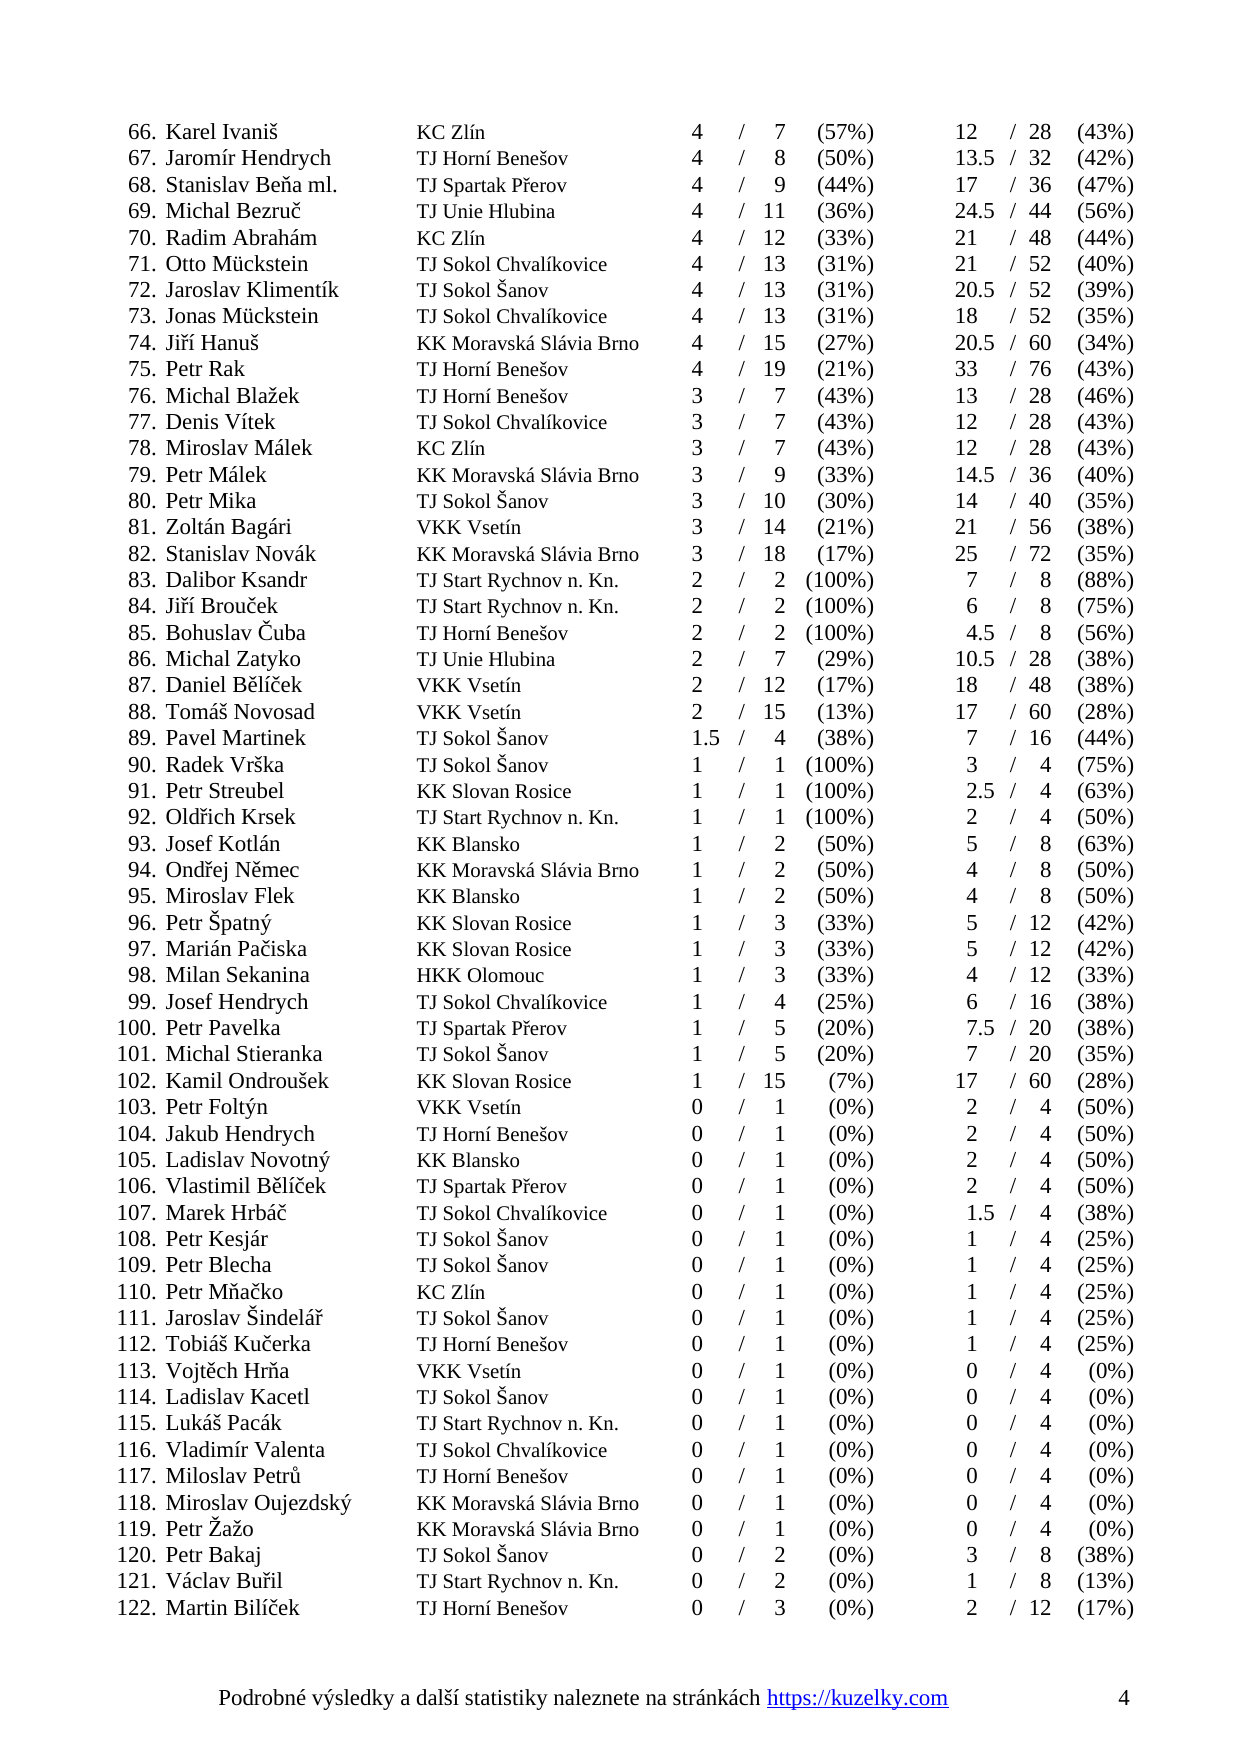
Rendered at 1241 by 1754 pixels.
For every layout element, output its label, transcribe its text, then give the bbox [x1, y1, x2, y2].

text 74. Jiří Hanuš KK Moravská Slávia Brno 4 / 15 (27%) 20.5 / 60 (34%) [106, 329, 1134, 355]
text 103. Petr Foltýn VKK Vsetín 0 / 1 (0%) 2 / 4 (50%) [106, 1093, 1134, 1119]
text 72. Jaroslav Klimentík TJ Sokol Šanov 4 / 13 (31%) 20.5 / 52 (39%) [106, 276, 1134, 303]
text 84. Jiří Brouček TJ Start Rychnov n. Kn. 2 / 2 (100%) 6 / 8 (75%) [106, 592, 1134, 619]
text 90. Radek Vrška TJ Sokol Šanov 1 / 1 (100%) 3 / 4 (75%) [106, 751, 1134, 777]
text 117. Miloslav Petrů TJ Horní Benešov 0 / 1 (0%) 0 / 4 (0%) [106, 1462, 1134, 1488]
text 97. Marián Pačiska KK Slovan Rosice 1 / 3 (33%) 5 / 12 (42%) [106, 935, 1134, 961]
text 83. Dalibor Ksandr TJ Start Rychnov n. Kn. 2 / 2 (100%) 7 / 8 (88%) [106, 566, 1134, 592]
text 104. Jakub Hendrych TJ Horní Benešov 0 / 1 (0%) 2 / 4 (50%) [106, 1119, 1134, 1146]
text 115. Lukáš Pacák TJ Start Rychnov n. Kn. 0 / 1 (0%) 0 / 4 (0%) [106, 1409, 1134, 1436]
text 109. Petr Blecha TJ Sokol Šanov 0 / 1 (0%) 1 / 4 (25%) [106, 1251, 1134, 1278]
text 93. Josef Kotlán KK Blansko 1 / 2 (50%) 5 / 8 (63%) [106, 830, 1134, 856]
text 70. Radim Abrahám KC Zlín 4 / 12 (33%) 21 / 48 (44%) [106, 223, 1134, 250]
text 80. Petr Mika TJ Sokol Šanov 3 / 10 (30%) 14 / 40 (35%) [106, 487, 1134, 513]
text 92. Oldřich Krsek TJ Start Rychnov n. Kn. 1 / 1 (100%) 2 / 4 (50%) [106, 803, 1134, 830]
text 87. Daniel Bělíček VKK Vsetín 2 / 12 (17%) 18 / 48 (38%) [106, 672, 1134, 698]
text 106. Vlastimil Bělíček TJ Spartak Přerov 0 / 1 (0%) 2 / 4 (50%) [106, 1172, 1134, 1199]
text 108. Petr Kesjár TJ Sokol Šanov 0 / 1 (0%) 1 / 4 (25%) [106, 1225, 1134, 1251]
text 114. Ladislav Kacetl TJ Sokol Šanov 0 / 1 (0%) 0 / 4 (0%) [106, 1383, 1134, 1409]
text 98. Milan Sekanina HKK Olomouc 1 / 3 (33%) 4 / 12 (33%) [106, 961, 1134, 988]
text 107. Marek Hrbáč TJ Sokol Chvalíkovice 0 / 1 (0%) 1.5 / 4 (38%) [106, 1199, 1134, 1225]
text 81. Zoltán Bagári VKK Vsetín 3 / 14 (21%) 21 / 56 (38%) [106, 513, 1134, 540]
text 73. Jonas Mückstein TJ Sokol Chvalíkovice 4 / 13 (31%) 18 / 52 (35%) [106, 303, 1134, 329]
text 95. Miroslav Flek KK Blansko 1 / 2 (50%) 4 / 8 (50%) [106, 882, 1134, 909]
text 88. Tomáš Novosad VKK Vsetín 2 / 15 (13%) 17 / 60 (28%) [106, 698, 1134, 724]
text 116. Vladimír Valenta TJ Sokol Chvalíkovice 0 / 1 (0%) 0 / 4 (0%) [106, 1436, 1134, 1462]
text 91. Petr Streubel KK Slovan Rosice 1 / 1 (100%) 2.5 / 4 (63%) [106, 777, 1134, 803]
text 78. Miroslav Málek KC Zlín 3 / 7 (43%) 12 / 28 (43%) [106, 434, 1134, 461]
text 82. Stanislav Novák KK Moravská Slávia Brno 3 / 18 (17%) 25 / 72 (35%) [106, 540, 1134, 566]
text 99. Josef Hendrych TJ Sokol Chvalíkovice 1 / 4 (25%) 6 / 16 (38%) [106, 988, 1134, 1014]
text 89. Pavel Martinek TJ Sokol Šanov 1.5 / 4 (38%) 7 / 16 (44%) [106, 724, 1134, 751]
text 96. Petr Špatný KK Slovan Rosice 1 / 3 (33%) 5 / 12 (42%) [106, 909, 1134, 935]
text 94. Ondřej Němec KK Moravská Slávia Brno 1 / 2 (50%) 4 / 8 (50%) [106, 856, 1134, 882]
text 119. Petr Žažo KK Moravská Slávia Brno 0 / 1 (0%) 0 / 4 (0%) [106, 1515, 1134, 1541]
text 112. Tobiáš Kučerka TJ Horní Benešov 0 / 1 (0%) 1 / 4 (25%) [106, 1330, 1134, 1357]
text 66. Karel Ivaniš KC Zlín 4 / 7 (57%) 12 / 28 (43%) [106, 118, 1134, 144]
text 68. Stanislav Beňa ml. TJ Spartak Přerov 4 / 9 (44%) 17 / 36 (47%) [106, 171, 1134, 197]
text 76. Michal Blažek TJ Horní Benešov 3 / 7 (43%) 13 / 28 (46%) [106, 382, 1134, 408]
text 85. Bohuslav Čuba TJ Horní Benešov 2 / 2 (100%) 4.5 / 8 (56%) [106, 619, 1134, 645]
text 110. Petr Mňačko KC Zlín 0 / 1 (0%) 1 / 4 (25%) [106, 1278, 1134, 1304]
text 67. Jaromír Hendrych TJ Horní Benešov 4 / 8 (50%) 13.5 / 32 (42%) [106, 144, 1134, 171]
text 100. Petr Pavelka TJ Spartak Přerov 1 / 5 (20%) 7.5 / 20 (38%) [106, 1014, 1134, 1041]
text 71. Otto Mückstein TJ Sokol Chvalíkovice 4 / 13 (31%) 21 / 52 (40%) [106, 250, 1134, 276]
text 118. Miroslav Oujezdský KK Moravská Slávia Brno 0 / 1 (0%) 0 / 4 (0%) [106, 1488, 1134, 1515]
text 121. Václav Buřil TJ Start Rychnov n. Kn. 0 / 2 (0%) 1 / 8 (13%) [106, 1568, 1134, 1594]
text 69. Michal Bezruč TJ Unie Hlubina 4 / 11 (36%) 24.5 / 44 (56%) [106, 197, 1134, 223]
text 86. Michal Zatyko TJ Unie Hlubina 2 / 7 (29%) 10.5 / 28 (38%) [106, 645, 1134, 672]
text 79. Petr Málek KK Moravská Slávia Brno 3 / 9 (33%) 14.5 / 36 (40%) [106, 461, 1134, 487]
text 105. Ladislav Novotný KK Blansko 0 / 1 (0%) 2 / 4 (50%) [106, 1146, 1134, 1172]
text 111. Jaroslav Šindelář TJ Sokol Šanov 0 / 1 (0%) 1 / 4 (25%) [106, 1304, 1134, 1330]
text 101. Michal Stieranka TJ Sokol Šanov 1 / 5 (20%) 7 / 20 (35%) [106, 1041, 1134, 1067]
text 77. Denis Vítek TJ Sokol Chvalíkovice 3 / 7 (43%) 12 / 28 (43%) [106, 408, 1134, 434]
text 102. Kamil Ondroušek KK Slovan Rosice 1 / 15 (7%) 17 / 60 (28%) [106, 1067, 1134, 1093]
text 113. Vojtěch Hrňa VKK Vsetín 0 / 1 (0%) 0 / 4 (0%) [106, 1357, 1134, 1383]
text 120. Petr Bakaj TJ Sokol Šanov 0 / 2 (0%) 3 / 8 (38%) [106, 1541, 1134, 1568]
text 75. Petr Rak TJ Horní Benešov 4 / 19 (21%) 33 / 76 (43%) [106, 355, 1134, 382]
text 122. Martin Bilíček TJ Horní Benešov 0 / 3 (0%) 2 / 12 (17%) [106, 1594, 1134, 1620]
